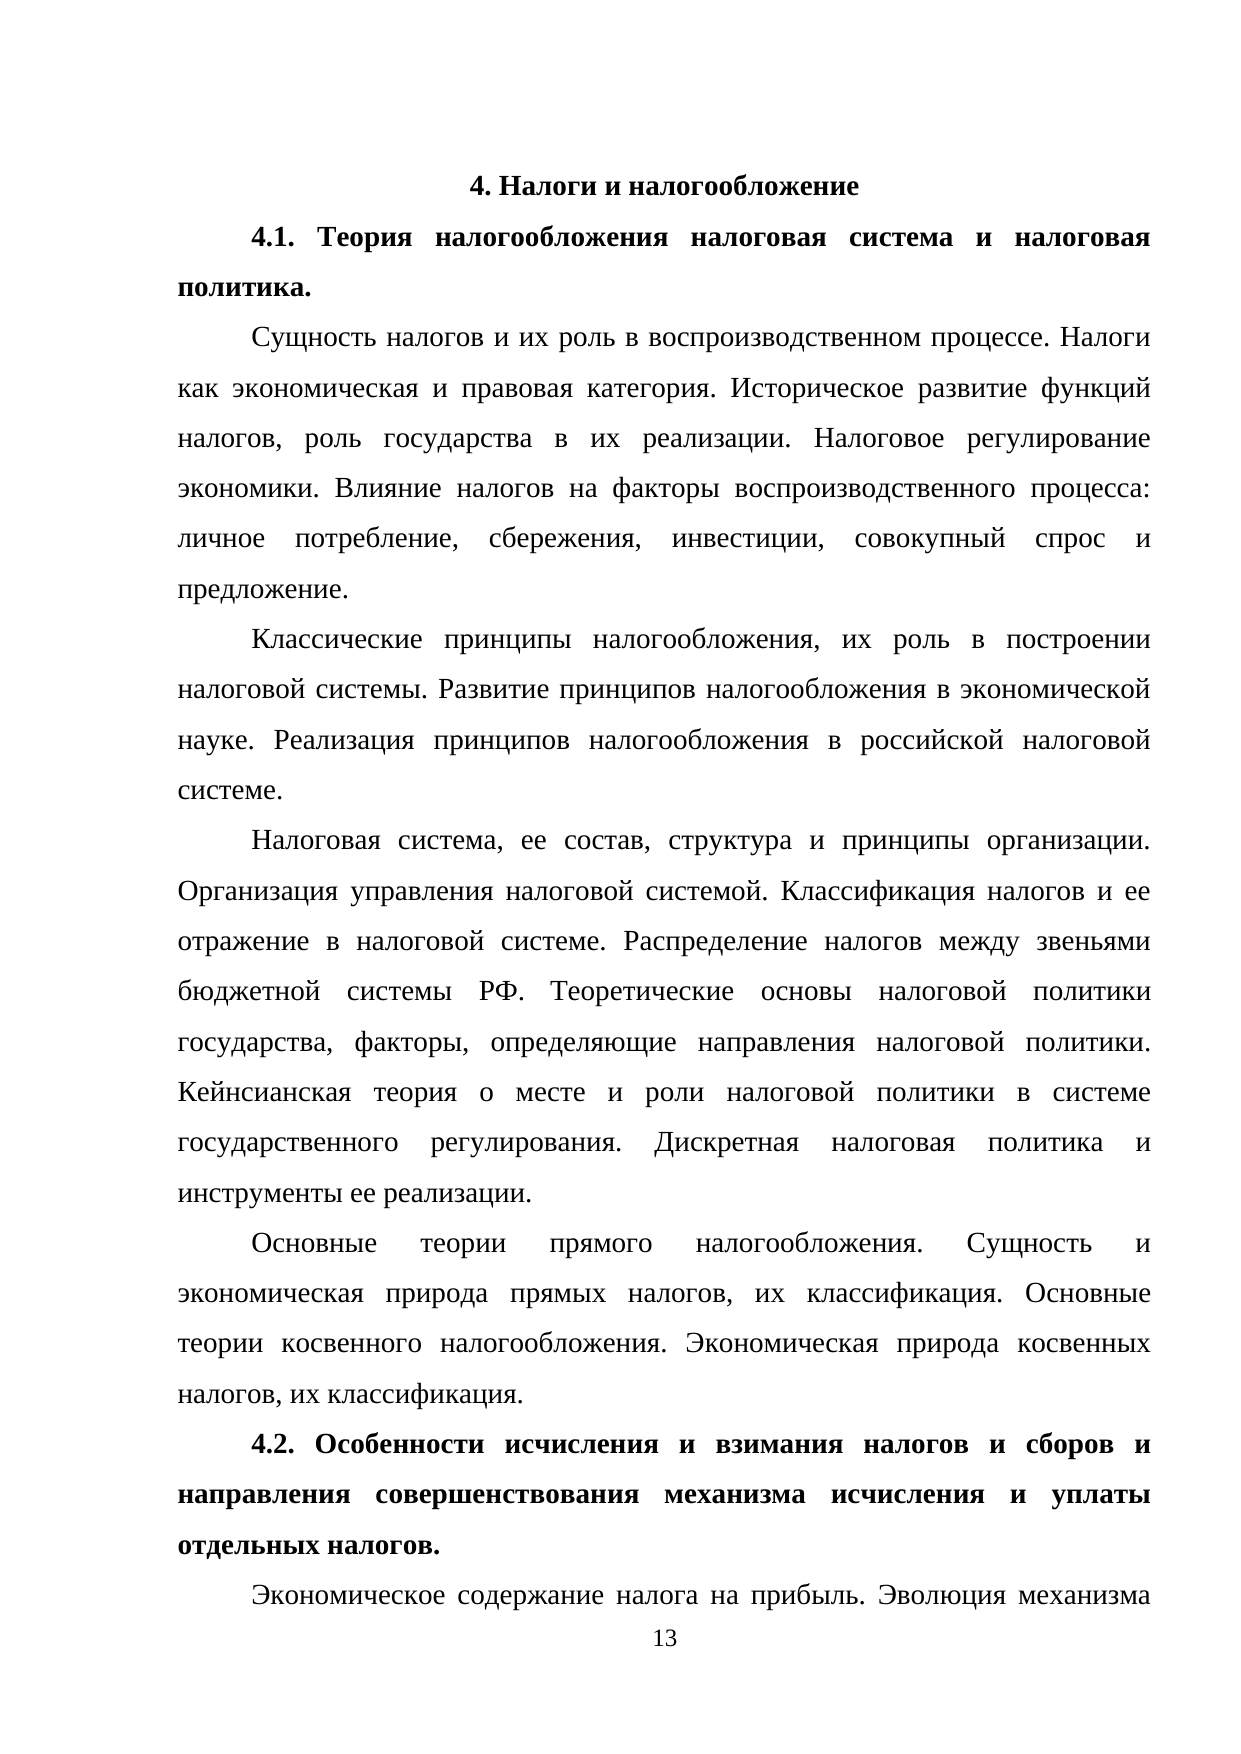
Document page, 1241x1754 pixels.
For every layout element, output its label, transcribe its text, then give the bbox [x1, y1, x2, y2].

text 4. Налоги и налогообложение [177, 168, 1152, 202]
text Основные теории прямого налогообложения. Сущность и экономическая природа прямых налогов, их классификация. Основные теории косвенного налогообложения. Экономическая природа косвенных налогов, их классификация. [177, 1225, 1152, 1409]
text Налоговая система, ее состав, структура и принципы организации. Организация управления налоговой системой. Классификация налогов и ее отражение в налоговой системе. Распределение налогов между звеньями бюджетной системы РФ. Теоретические основы налоговой политики государства, факторы, определяющие направления налоговой политики. Кейнсианская теория о месте и роли налоговой политики в системе государственного регулирования. Дискретная налоговая политика и инструменты ее реализации. [177, 822, 1152, 1208]
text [177, 1577, 1152, 1611]
text Классические принципы налогообложения, их роль в построении налоговой системы. Развитие принципов налогообложения в экономической науке. Реализация принципов налогообложения в российской налоговой системе. [177, 621, 1152, 806]
text Сущность налогов и их роль в воспроизводственном процессе. Налоги как экономическая и правовая категория. Историческое развитие функций налогов, роль государства в их реализации. Налоговое регулирование экономики. Влияние налогов на факторы воспроизводственного процесса: личное потребление, сбережения, инвестиции, совокупный спрос и предложение. [177, 319, 1152, 604]
text 4.1. Теория налогообложения налоговая система и налоговая политика. [177, 219, 1152, 303]
text 4.2. Особенности исчисления и взимания налогов и сборов и направления совершенствования механизма исчисления и уплаты отдельных налогов. [177, 1426, 1152, 1560]
